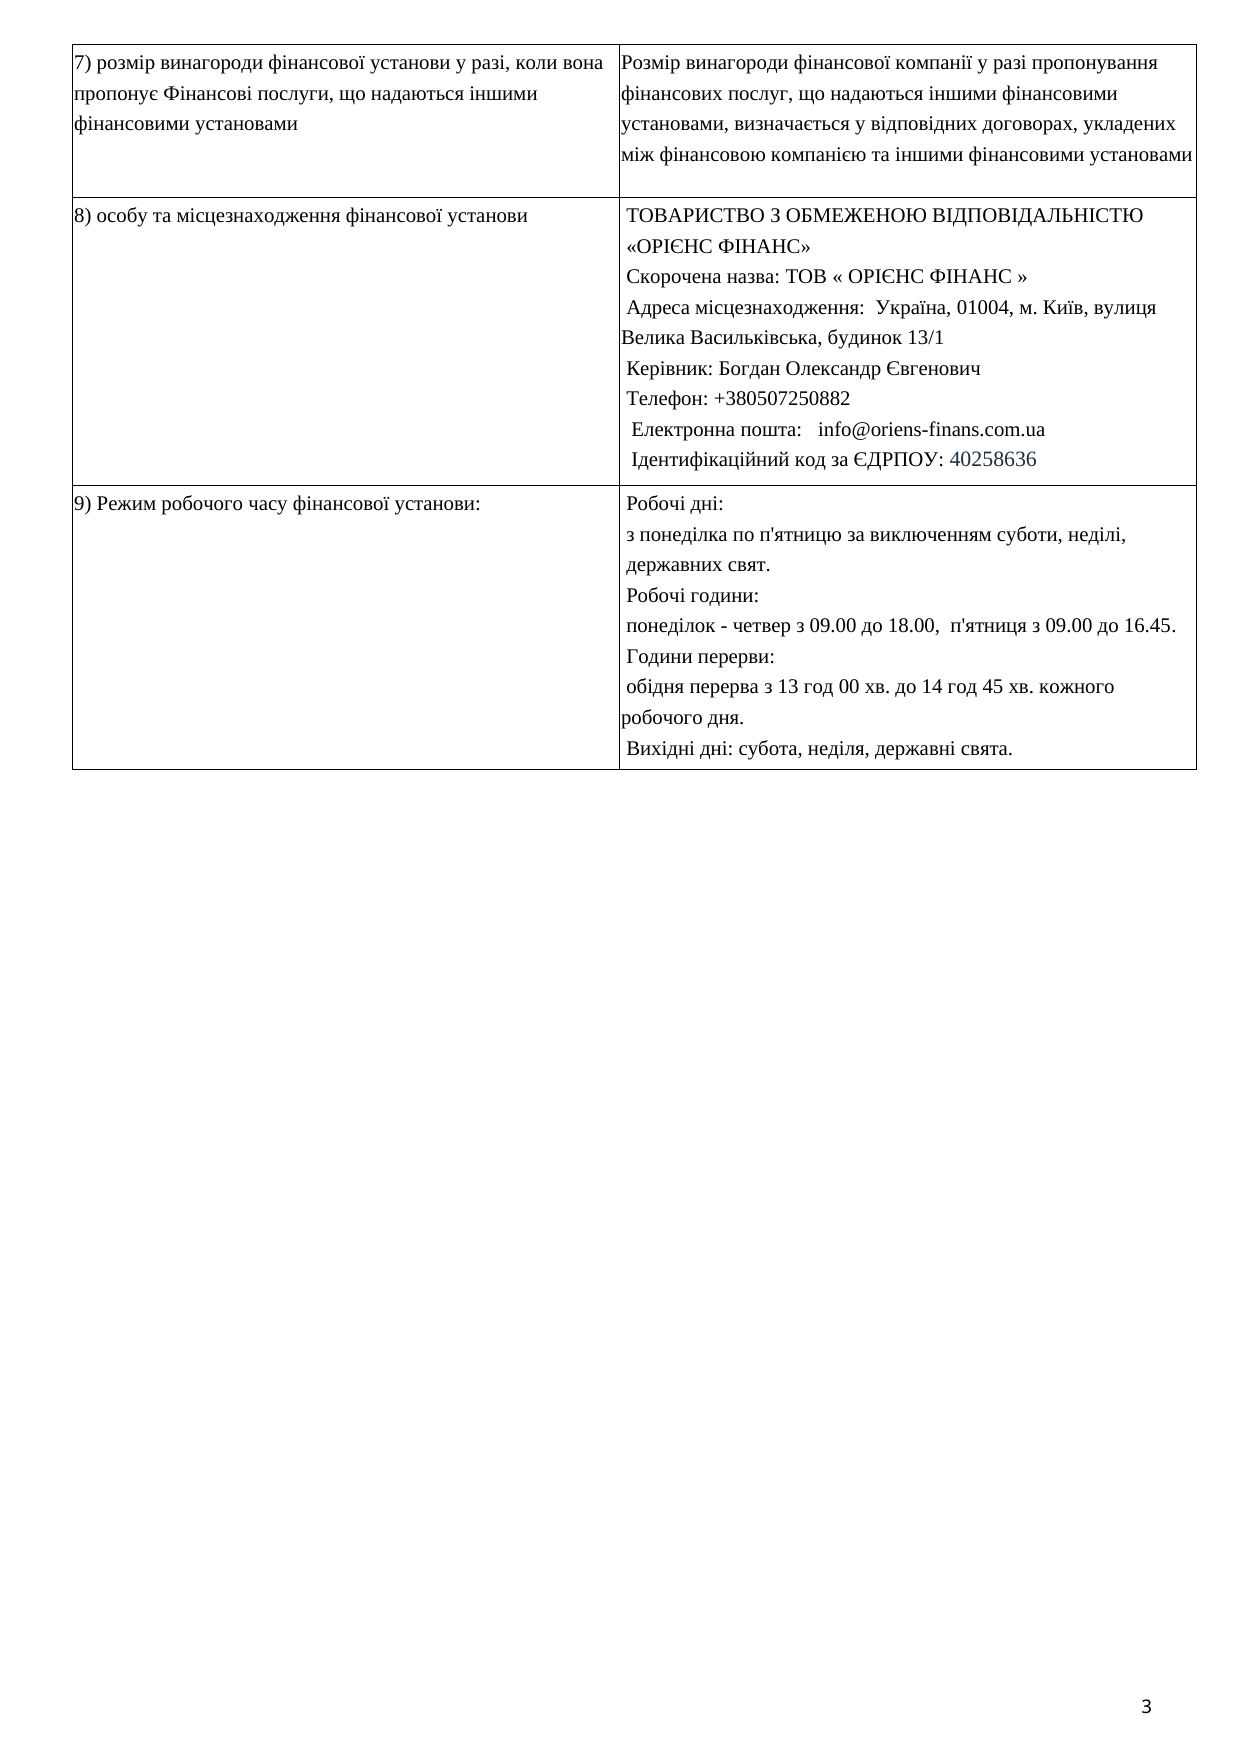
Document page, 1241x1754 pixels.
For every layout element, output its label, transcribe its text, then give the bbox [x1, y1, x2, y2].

table_header 7) розмір винагороди фінансової установи у разі, коли вона пропонує Фінансові послуги, що надаються іншими фінансовими установами [73, 45, 619, 197]
table_cell 9) Режим робочого часу фінансової установи: [73, 486, 619, 768]
table_header Розмір винагороди фінансової компанії у разі пропонування фінансових послуг, що надаються іншими фінансовими установами, визначається у відповідних договорах, укладених між фінансовою компанією та іншими фінансовими установами [620, 45, 1196, 197]
table_cell Робочі дні: з понеділка по п'ятницю за виключенням суботи, неділі, державних свят. Робочі години: понеділок - четвер з 09.00 до 18.00, п'ятниця з 09.00 до 16.45. Години перерви: обідня перерва з 13 год 00 хв. до 14 год 45 хв. кожного робочого дня. Вихідні дні: субота, неділя, державні свята. [620, 486, 1196, 768]
table_cell ТОВАРИСТВО З ОБМЕЖЕНОЮ ВІДПОВІДАЛЬНІСТЮ «ОРІЄНС ФІНАНС» Скорочена назва: ТОВ « ОРІЄНС ФІНАНС » Адреса місцезнаходження: Україна, 01004, м. Київ, вулиця Велика Васильківська, будинок 13/1 Керівник: Богдан Олександр Євгенович Телефон: +380507250882 Електронна пошта: info@oriens-finans.com.ua Ідентифікаційний код за ЄДРПОУ: 40258636 [620, 198, 1196, 485]
table_cell 8) особу та місцезнаходження фінансової установи [73, 198, 619, 485]
